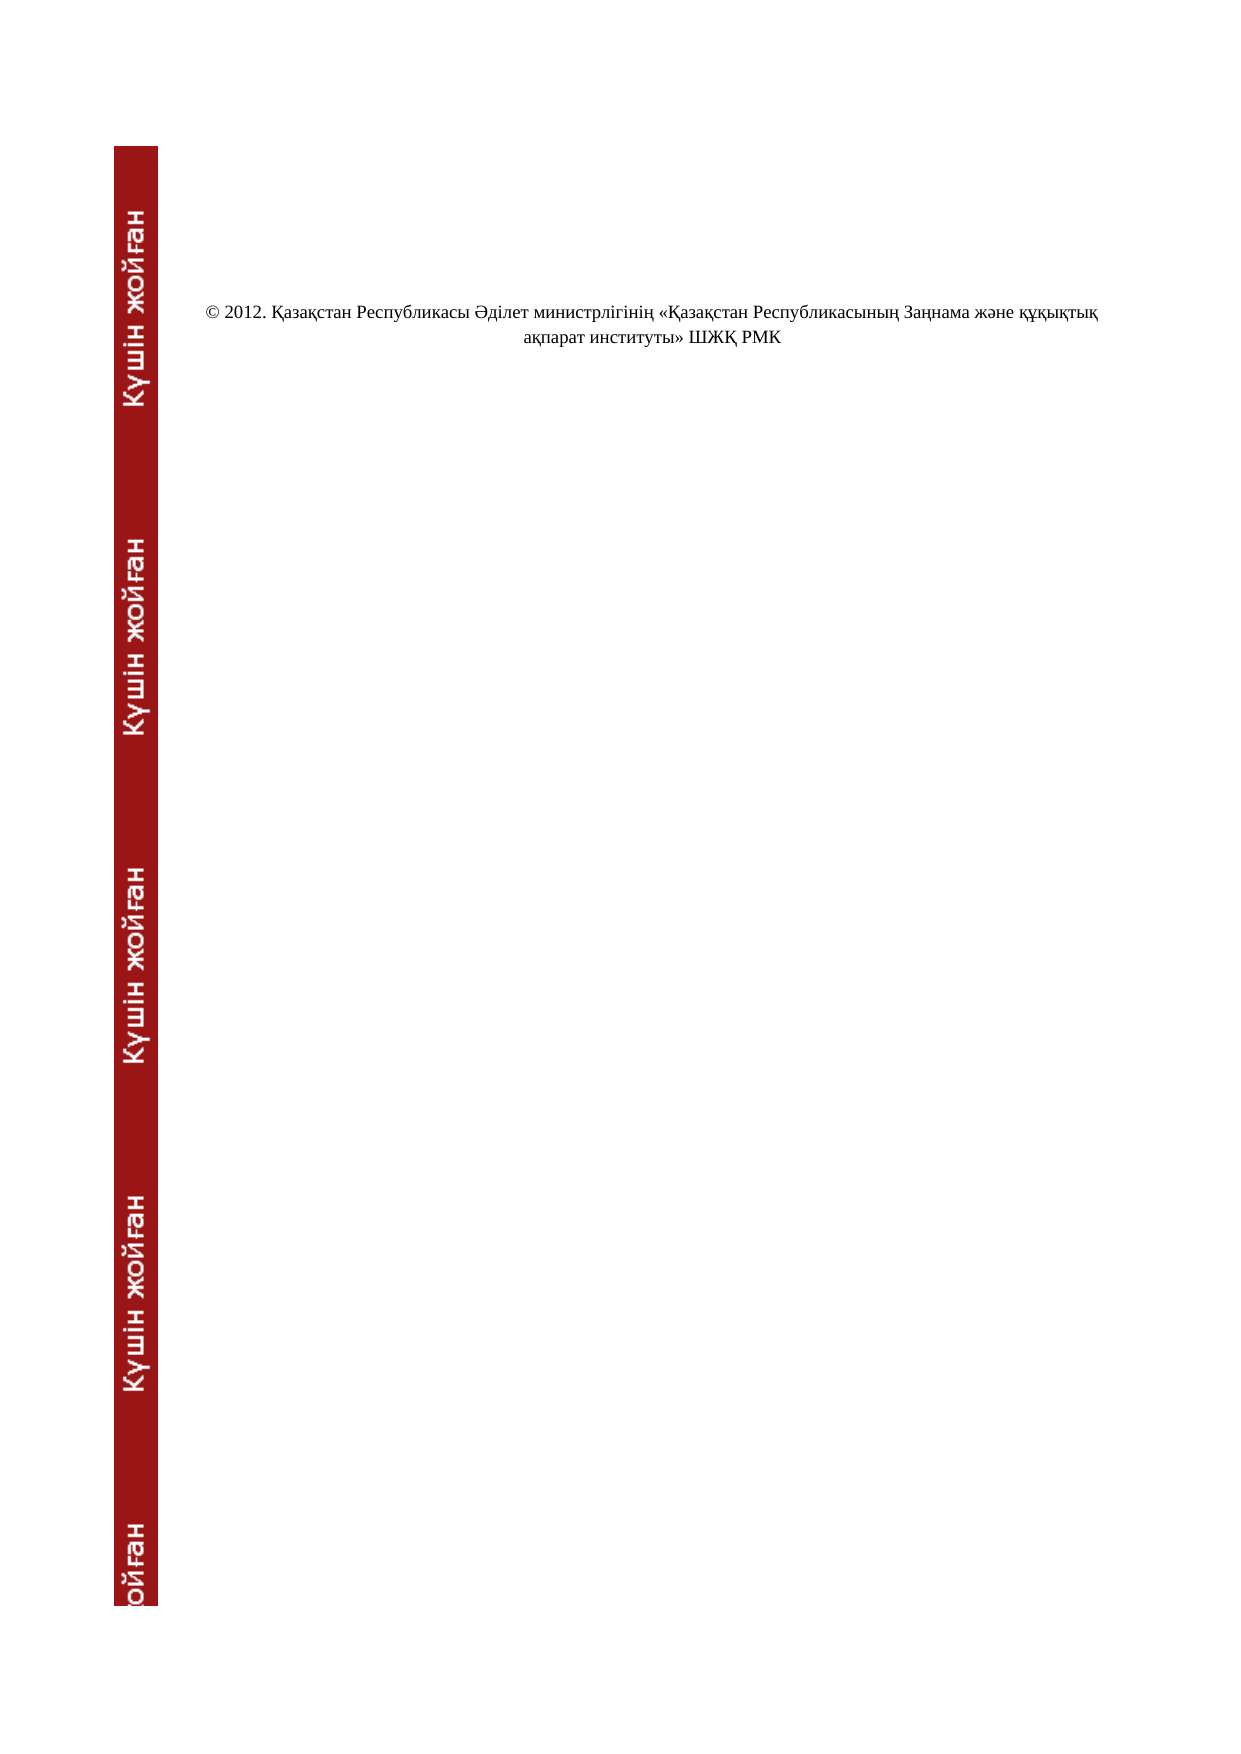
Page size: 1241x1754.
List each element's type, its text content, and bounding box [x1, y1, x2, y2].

text © 2012. Қазақстан Республикасы Әділет министрлігінің «Қазақстан Республикасының Заңнама және құқықтық ақпарат институты» ШЖҚ РМК [112, 301, 1128, 347]
picture [114, 347, 158, 1606]
picture [114, 146, 158, 301]
